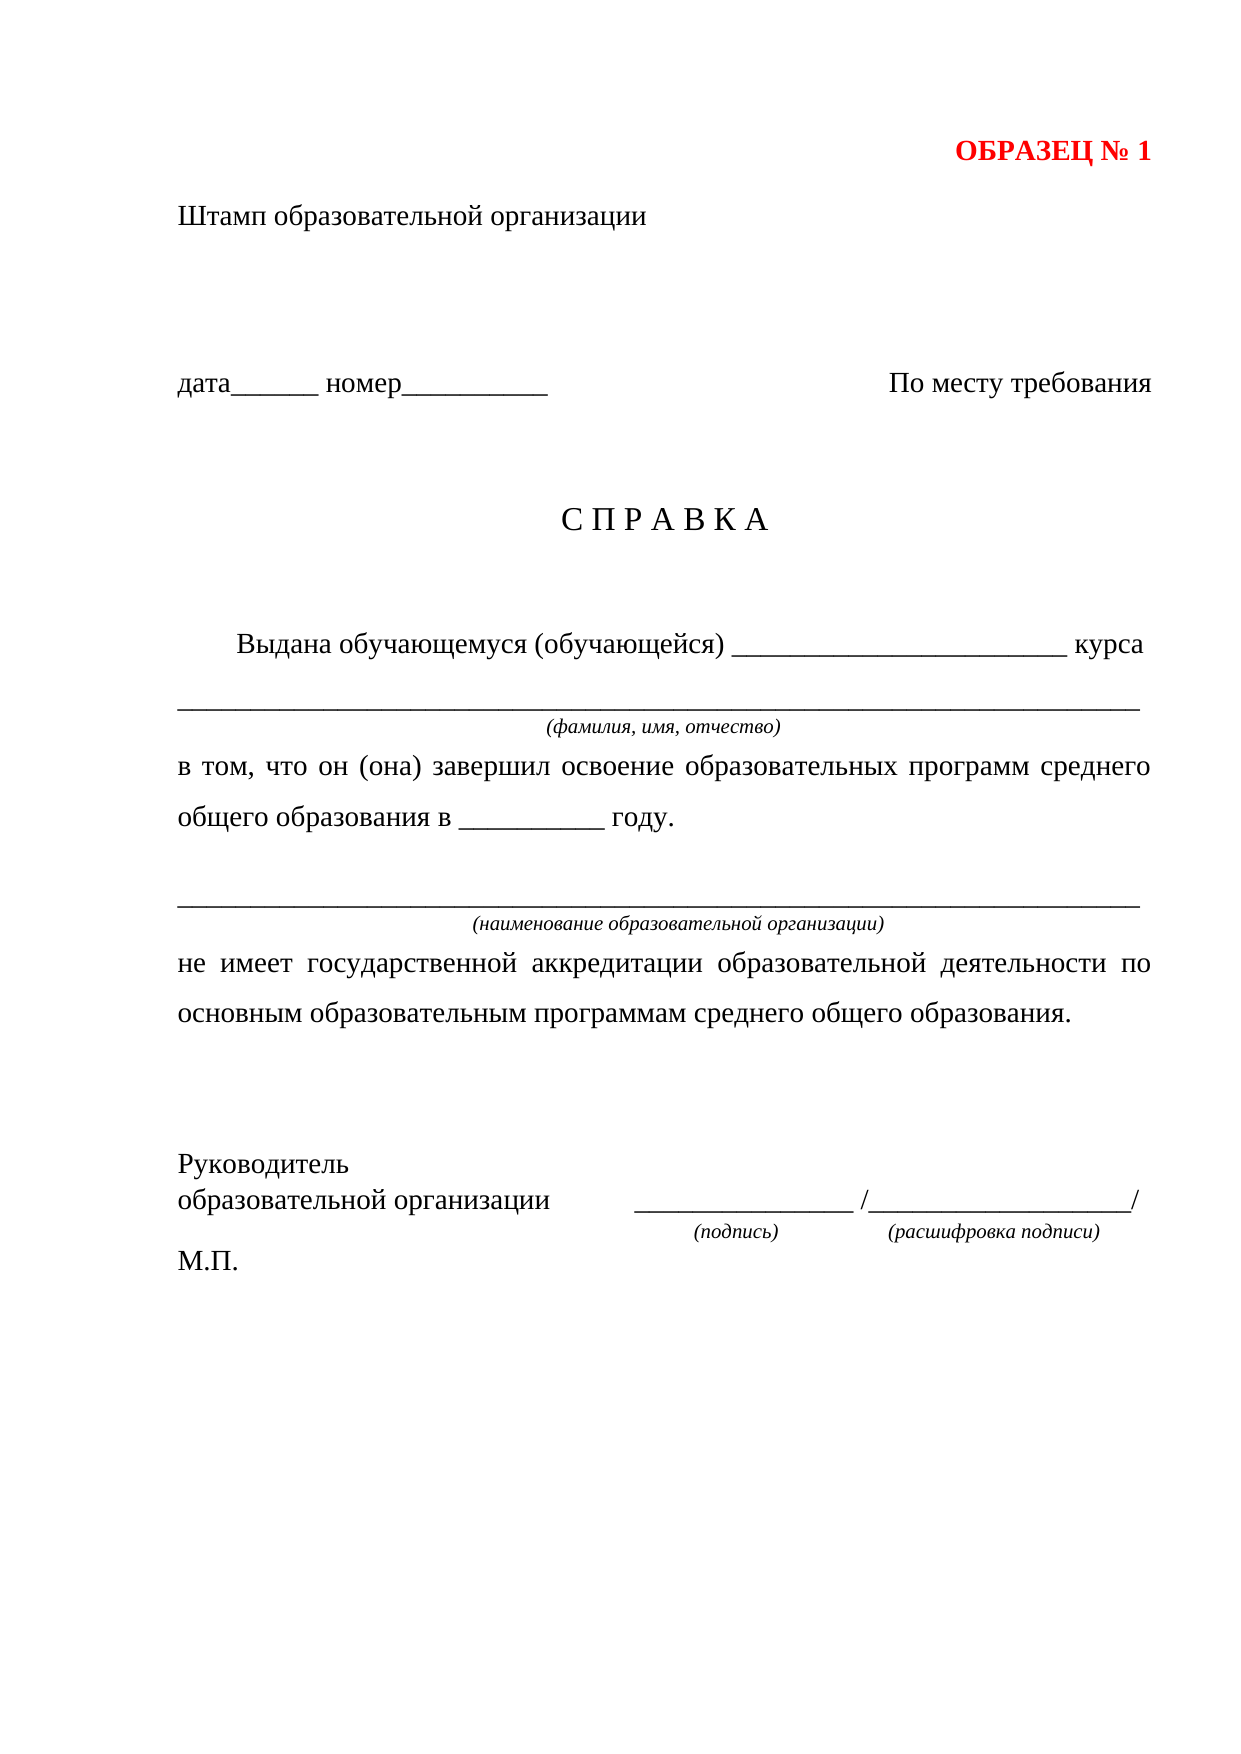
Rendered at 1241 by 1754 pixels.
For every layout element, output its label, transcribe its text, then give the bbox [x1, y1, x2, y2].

text Штамп образовательной организации [177, 198, 1152, 231]
text (фамилия, имя, отчество) [546, 714, 1152, 738]
text М.П. [177, 1243, 1152, 1276]
text С П Р А В К А [177, 500, 1152, 538]
text ОБРАЗЕЦ № 1 [177, 133, 1152, 166]
text (подпись) (расшифровка подписи) [546, 1218, 1152, 1243]
text Руководитель образовательной организации _______________ /__________________/ [177, 1146, 1152, 1216]
text в том, что он (она) завершил освоение образовательных программ среднего общего образования в __________ году. [177, 748, 1152, 832]
text (наименование образовательной организации) [177, 911, 1152, 934]
text дата______ номер__________ По месту требования [177, 366, 1152, 399]
text не имеет государственной аккредитации образовательной деятельности по основным образовательным программам среднего общего образования. [177, 945, 1152, 1029]
text __________________________________________________________________ [177, 680, 1152, 714]
text __________________________________________________________________ [177, 877, 1152, 911]
text Выдана обучающемуся (обучающейся) _______________________ курса [177, 626, 1152, 659]
